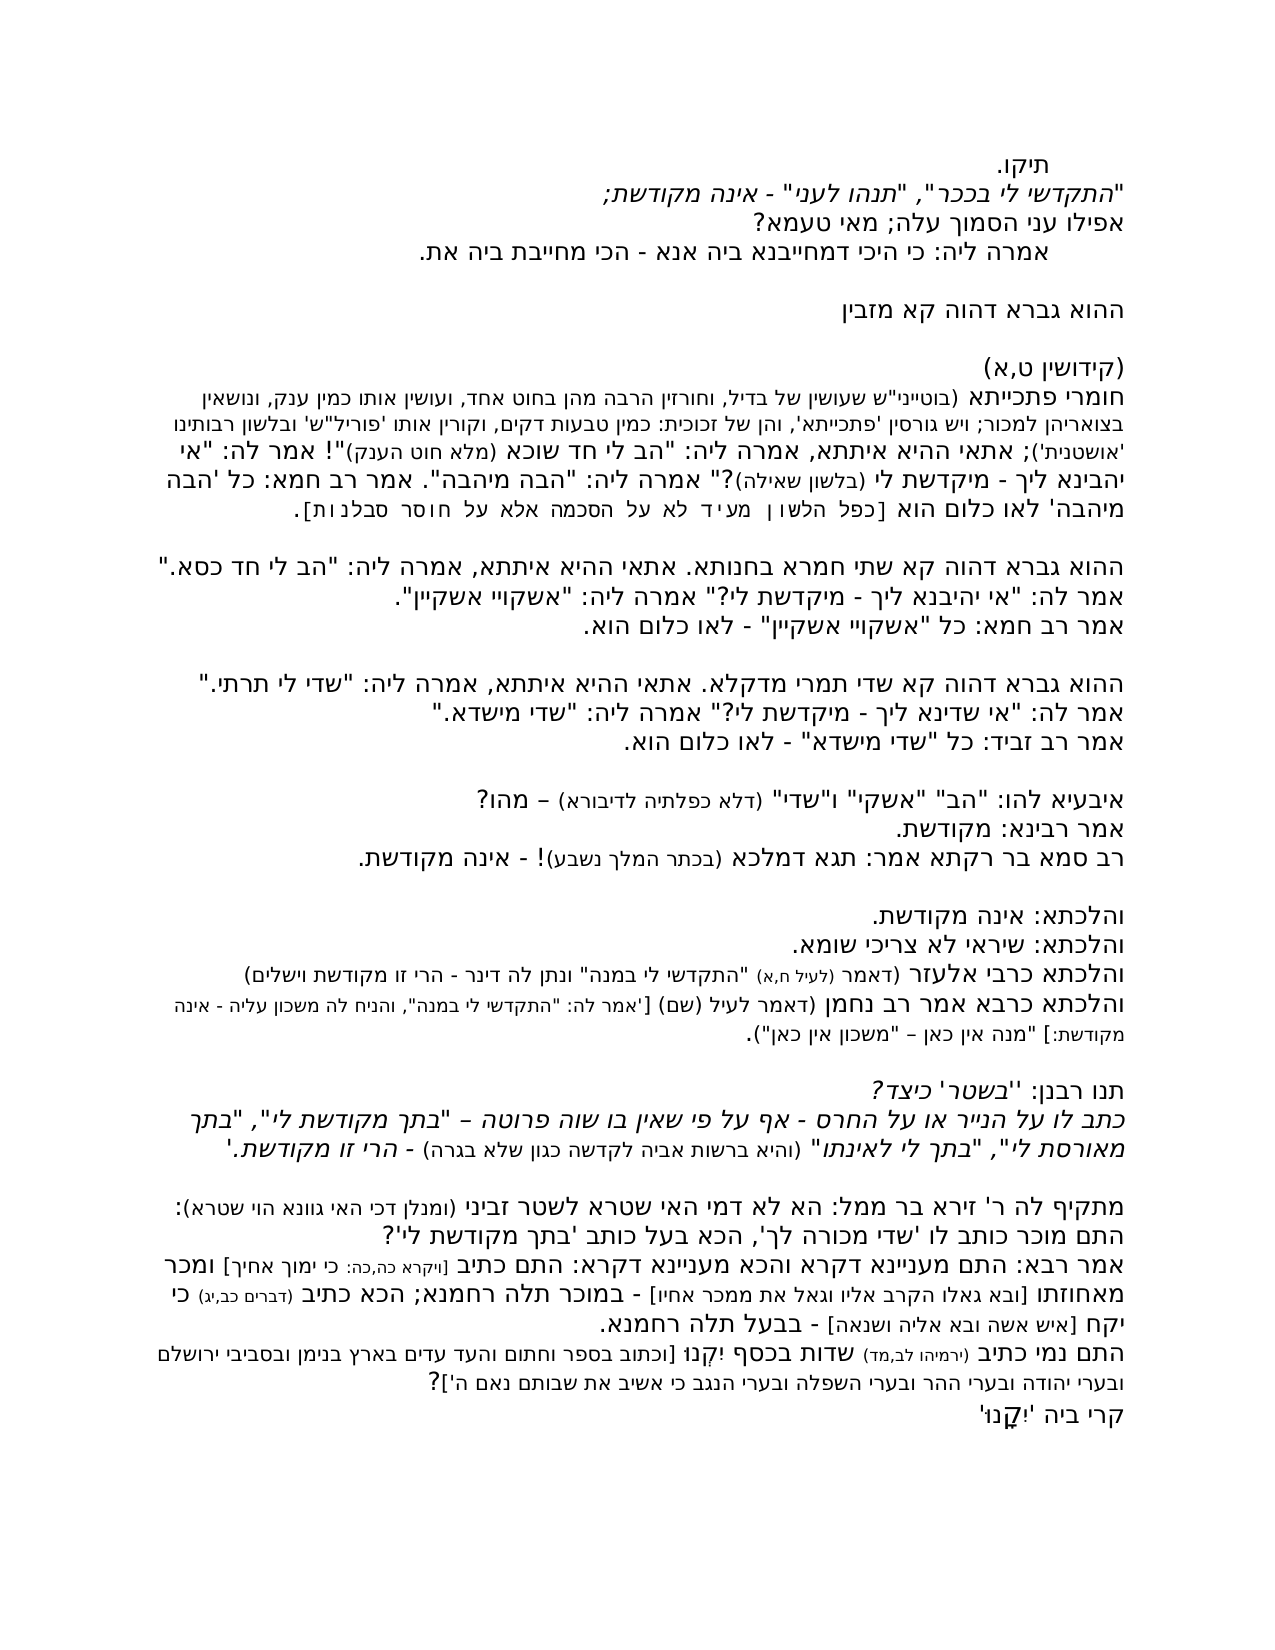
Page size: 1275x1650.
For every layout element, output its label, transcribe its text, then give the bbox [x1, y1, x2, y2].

text והלכתא: שיראי לא צריכי שומא. [150, 930, 1125, 959]
text אמר רב חמא: כל "אשקויי אשקיין" - לאו כלום הוא. [150, 611, 1125, 640]
text אמר רבינא: מקודשת. [150, 814, 1125, 843]
text איבעיא להו: "הב" "אשקי" ו"שדי" (דלא כפלתיה לדיבורא) – מהו? [150, 785, 1125, 814]
text (קידושין ט,א) [150, 353, 1125, 382]
text אמרה ליה: כי היכי דמחייבנא ביה אנא - הכי מחייבת ביה את. [150, 237, 1050, 267]
text ההוא גברא דהוה קא שתי חמרא בחנותא. אתאי ההיא איתתא, אמרה ליה: "הב לי חד כסא." אמר לה: "אי יהיבנא ליך - מיקדשת לי?" אמרה ליה: "אשקויי אשקיין". [150, 552, 1125, 611]
text והלכתא כרבי אלעזר (דאמר (לעיל ח,א) "התקדשי לי במנה" ונתן לה דינר - הרי זו מקודשת וישלים) [150, 959, 1125, 989]
text והלכתא כרבא אמר רב נחמן (דאמר לעיל (שם) ['אמר לה: "התקדשי לי במנה", והניח לה משכון עליה - אינה מקודשת:] "מנה אין כאן – "משכון אין כאן"). [150, 989, 1125, 1047]
text אמר רב זביד: כל "שדי מישדא" - לאו כלום הוא. [150, 727, 1125, 756]
text "התקדשי לי בככר", "תנהו לעני" - אינה מקודשת; [150, 179, 1125, 208]
text כתב לו על הנייר או על החרס - אף על פי שאין בו שוה פרוטה – "בתך מקודשת לי", "בתך מאורסת לי", "בתך לי לאינתו" (והיא ברשות אביה לקדשה כגון שלא בגרה) - הרי זו מקודשת.' [150, 1105, 1125, 1163]
text אפילו עני הסמוך עלה; מאי טעמא? [150, 208, 1125, 237]
text תיקו. [150, 150, 1050, 179]
text ההוא גברא דהוה קא מזבין [150, 295, 1125, 324]
text קרי ביה 'יִקָנוּ' [150, 1396, 1125, 1430]
text רב סמא בר רקתא אמר: תגא דמלכא (בכתר המלך נשבע)! - אינה מקודשת. [150, 843, 1125, 872]
text מתקיף לה ר' זירא בר ממל: הא לא דמי האי שטרא לשטר זביני (ומנלן דכי האי גוונא הוי שטרא): התם מוכר כותב לו 'שדי מכורה לך', הכא בעל כותב 'בתך מקודשת לי'? [150, 1192, 1125, 1250]
text אמר רבא: התם מעניינא דקרא והכא מעניינא דקרא: התם כתיב [ויקרא כה,כה: כי ימוך אחיך] ומכר מאחוזתו [ובא גאלו הקרב אליו וגאל את ממכר אחיו] - במוכר תלה רחמנא; הכא כתיב (דברים כב,יג) כי יקח [איש אשה ובא אליה ושנאה] - בבעל תלה רחמנא. [150, 1250, 1125, 1338]
text חומרי פתכייתא (בוטייני"ש שעושין של בדיל, וחורזין הרבה מהן בחוט אחד, ועושין אותו כמין ענק, ונושאין בצואריהן למכור; ויש גורסין 'פתכייתא', והן של זכוכית: כמין טבעות דקים, וקורין אותו 'פוריל"ש' ובלשון רבותינו 'אושטנית'); אתאי ההיא איתתא, אמרה ליה: "הב לי חד שוכא (מלא חוט הענק)"! אמר לה: "אי יהבינא ליך - מיקדשת לי (בלשון שאילה)?" אמרה ליה: "הבה מיהבה". אמר רב חמא: כל 'הבה מיהבה' לאו כלום הוא [כפל הלשון מעיד לא על הסכמה אלא על חוסר סבלנות]. [150, 382, 1125, 524]
text ההוא גברא דהוה קא שדי תמרי מדקלא. אתאי ההיא איתתא, אמרה ליה: "שדי לי תרתי." אמר לה: "אי שדינא ליך - מיקדשת לי?" אמרה ליה: "שדי מישדא." [150, 669, 1125, 727]
text והלכתא: אינה מקודשת. [150, 901, 1125, 930]
text תנו רבנן: ''בשטר' כיצד? [150, 1076, 1125, 1105]
text התם נמי כתיב (ירמיהו לב,מד) שדות בכסף יִקְנוּ [וכתוב בספר וחתום והעד עדים בארץ בנימן ובסביבי ירושלם ובערי יהודה ובערי ההר ובערי השפלה ובערי הנגב כי אשיב את שבותם נאם ה']? [150, 1338, 1125, 1396]
